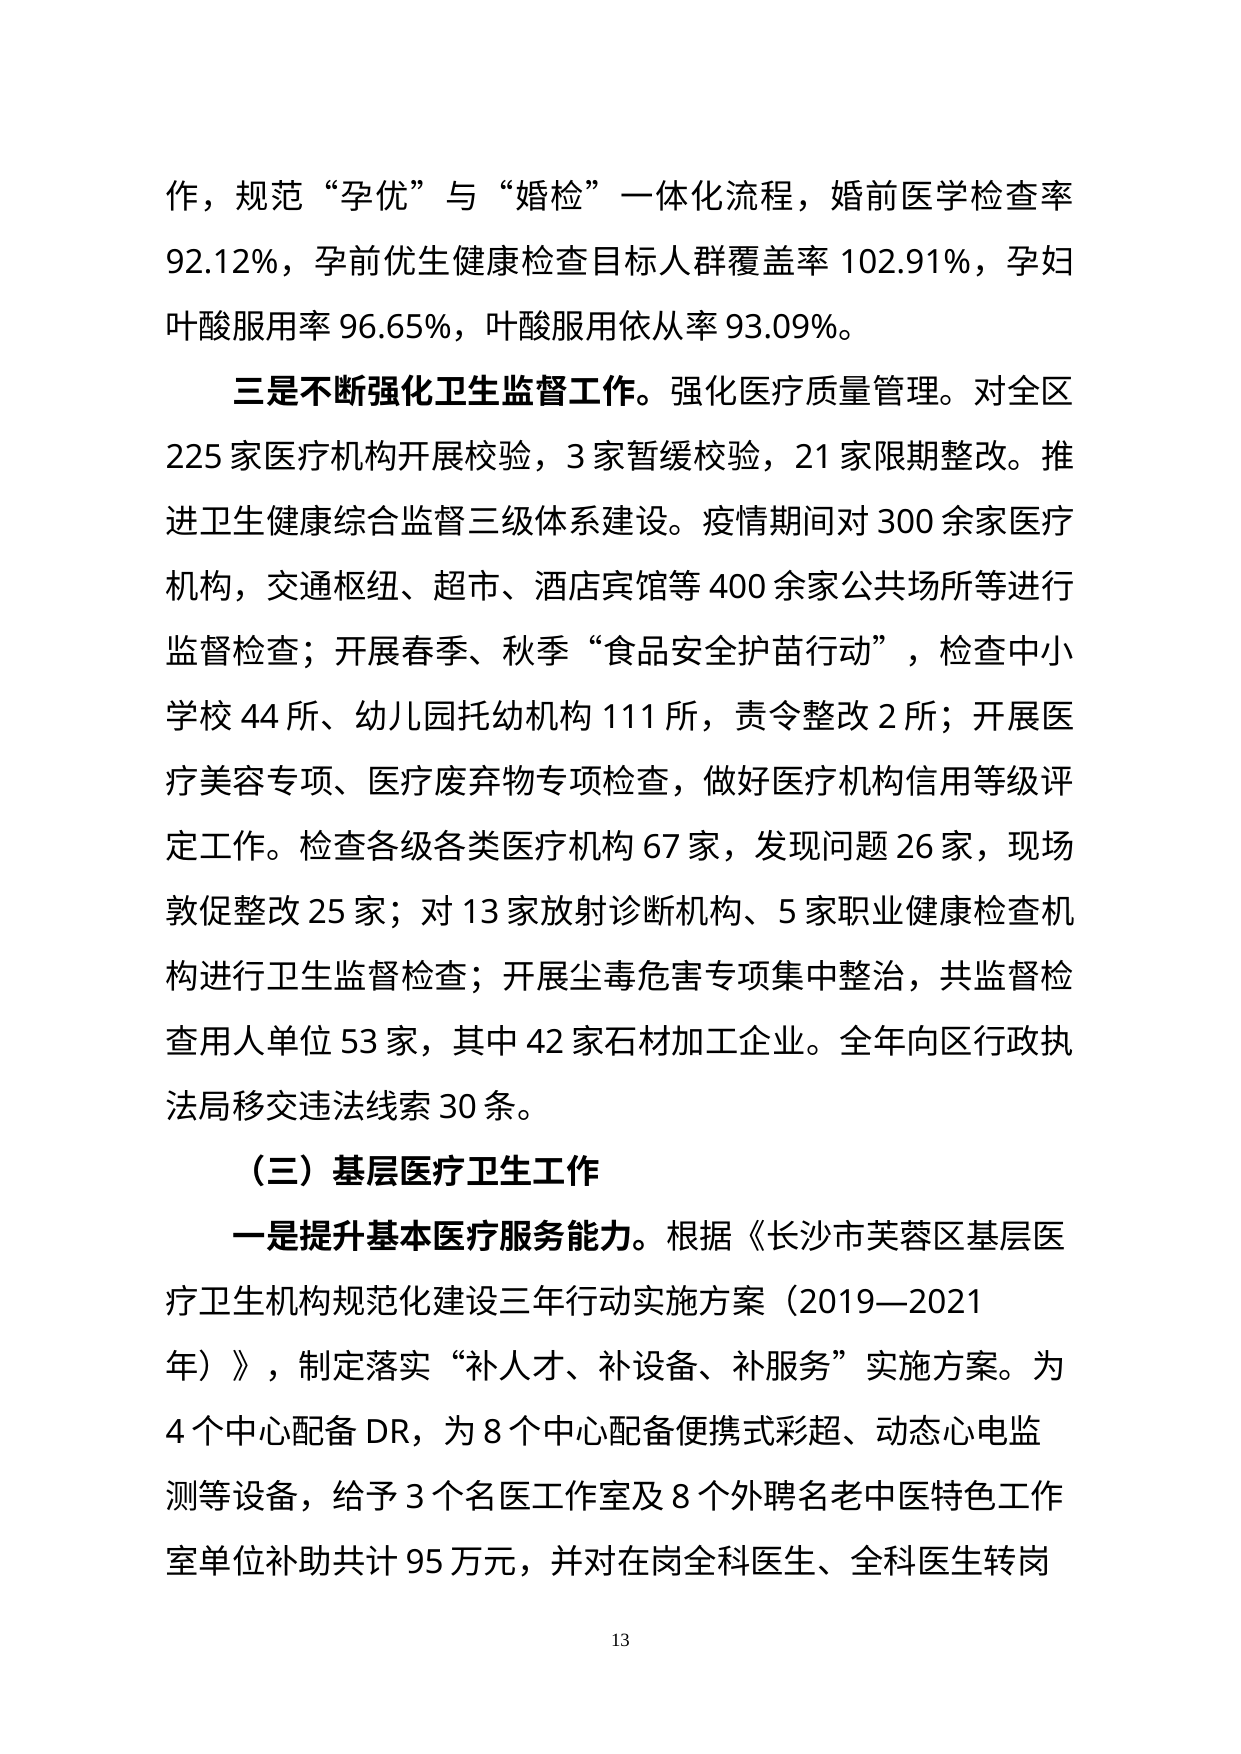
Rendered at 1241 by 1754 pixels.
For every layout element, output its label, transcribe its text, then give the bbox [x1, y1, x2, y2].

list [165, 1202, 1075, 1592]
list （三）基层医疗卫生工作 [165, 1137, 1075, 1202]
text 三是不断强化卫生监督工作。强化医疗质量管理。对全区225家医疗机构开展校验，3家暂缓校验，21家限期整改。推进卫生健康综合监督三级体系建设。疫情期间对300余家医疗机构，交通枢纽、超市、酒店宾馆等400余家公共场所等进行监督检查；开展春季、秋季“食品安全护苗行动”，检查中小学校44所、幼儿园托幼机构111所，责令整改2所；开展医疗美容专项、医疗废弃物专项检查，做好医疗机构信用等级评定工作。检查各级各类医疗机构67家，发现问题26家，现场敦促整改25家；对13家放射诊断机构、5家职业健康检查机构进行卫生监督检查；开展尘毒危害专项集中整治，共监督检查用人单位53家，其中42家石材加工企业。全年向区行政执法局移交违法线索30条。 [165, 357, 1075, 1137]
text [165, 162, 1075, 357]
